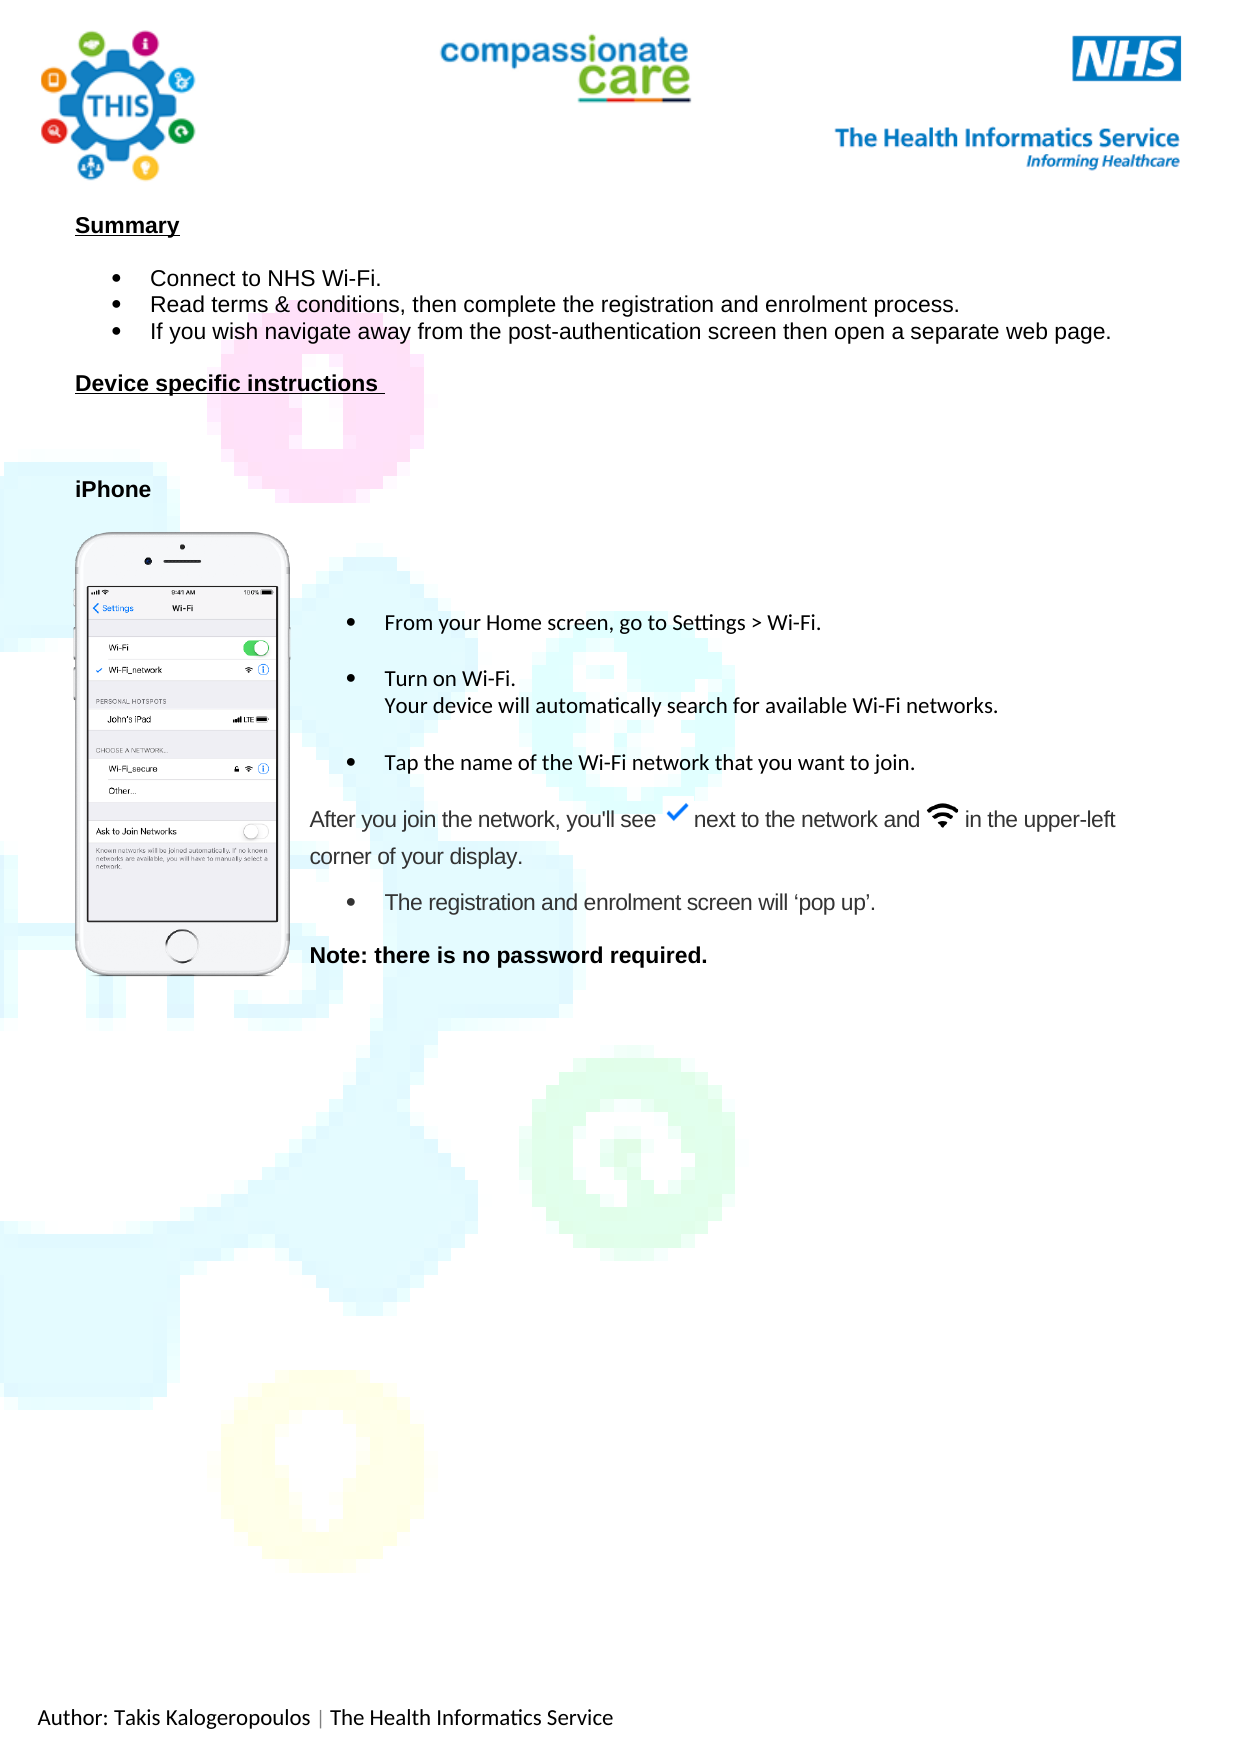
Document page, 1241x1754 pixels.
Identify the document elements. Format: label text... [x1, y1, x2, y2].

list Read terms & conditions, then complete the registration and enrolment process. [112, 291, 1165, 318]
text Device specific instructions [75, 370, 1165, 397]
picture [662, 796, 694, 828]
text After you join the network, you'll see next to the network and in the upper-left corner of your display. [291, 796, 1165, 869]
text iPhone [75, 476, 1165, 502]
list If you wish navigate away from the post-authentication screen then open a separate web page. [112, 318, 1165, 344]
text Summary [75, 212, 1165, 239]
list The registration and enrolment screen will ‘pop up’. [291, 889, 1165, 916]
picture [434, 29, 699, 111]
text Note: there is no password required. [291, 942, 1165, 968]
list From your Home screen, go to Settings > Wi-Fi. [291, 608, 1165, 636]
list Tap the name of the Wi-Fi network that you want to join. [291, 748, 1165, 776]
picture [40, 29, 197, 185]
picture [828, 29, 1188, 174]
list Connect to NHS Wi-Fi. [112, 265, 1165, 291]
list Turn on Wi-Fi. Your device will automatically search for available Wi-Fi networks. [291, 664, 1165, 720]
picture [926, 803, 959, 828]
picture [73, 532, 291, 977]
